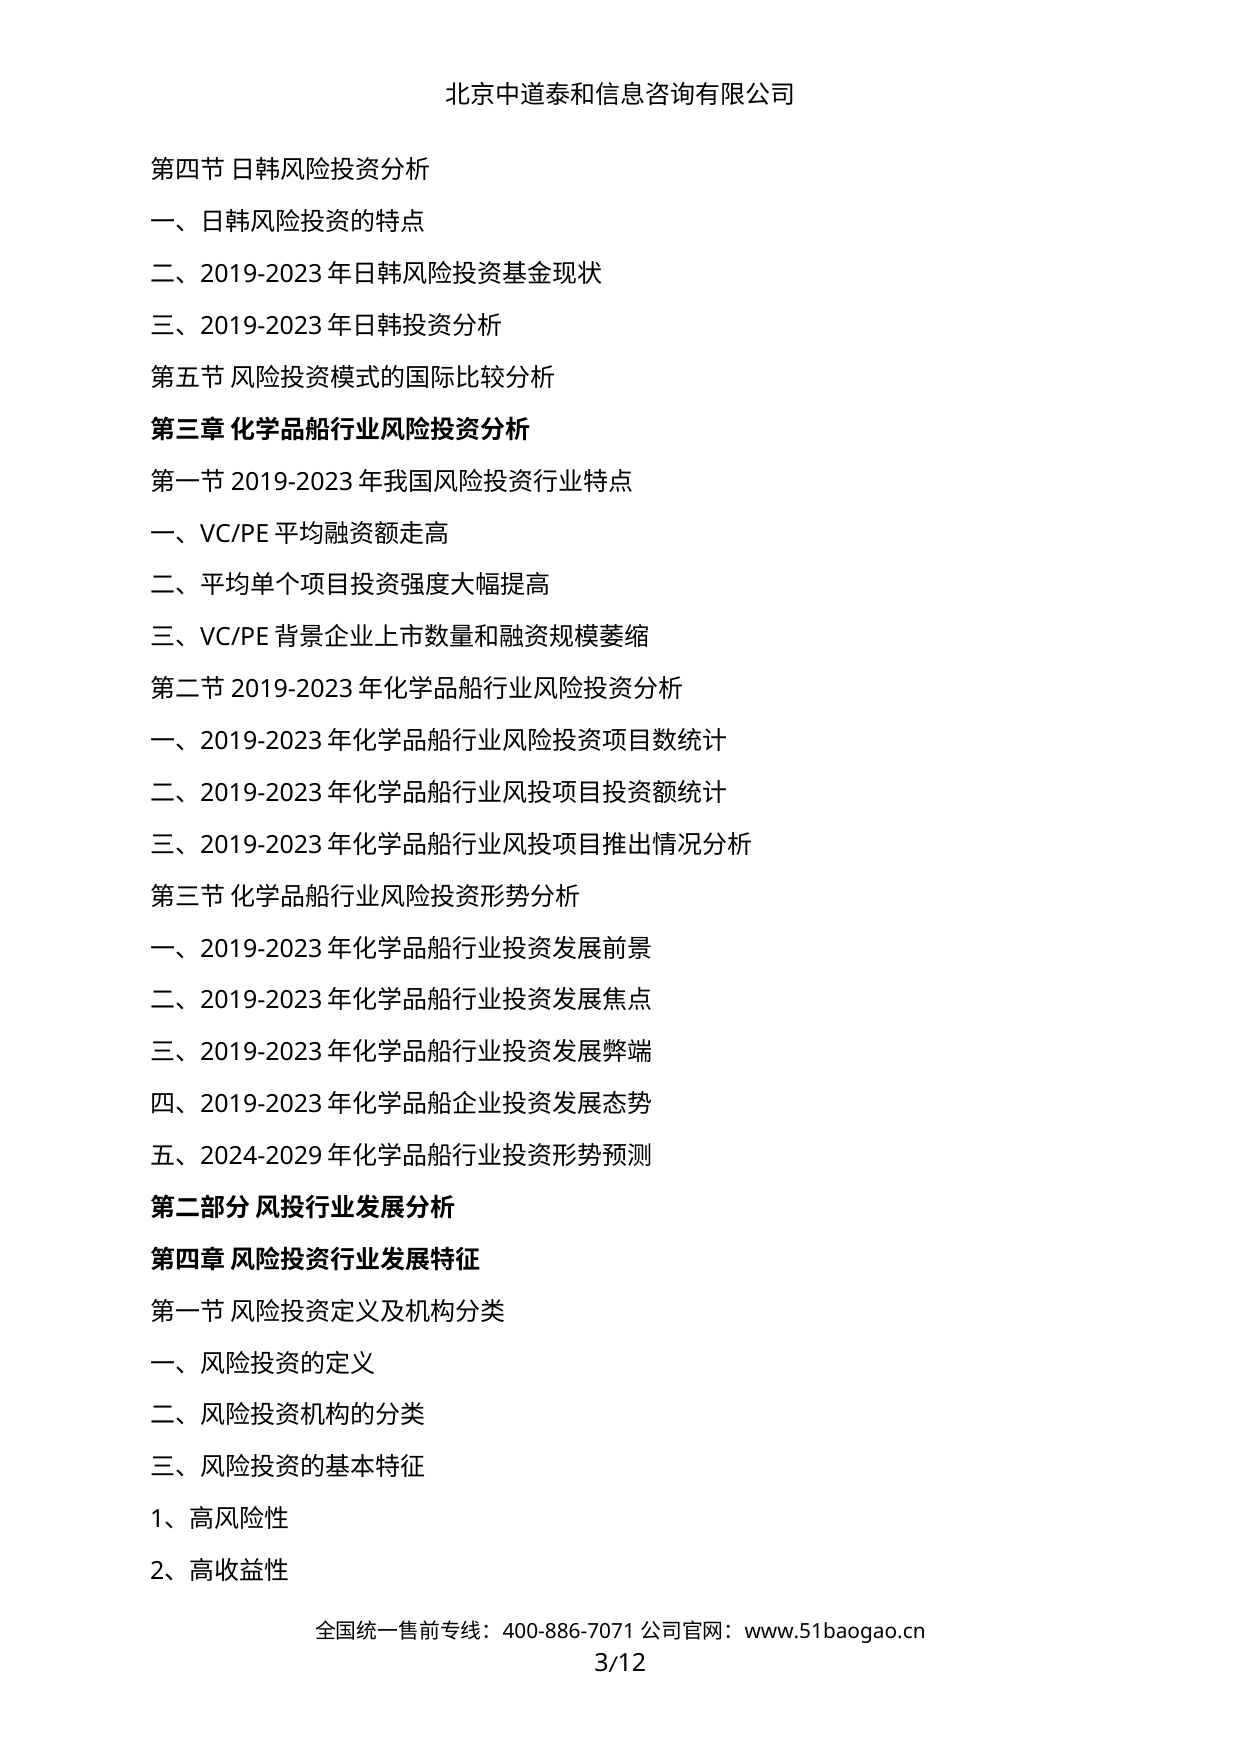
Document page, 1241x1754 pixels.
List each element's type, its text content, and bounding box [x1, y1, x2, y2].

text 第四章 风险投资行业发展特征 [150, 1239, 1090, 1276]
text 一、2019-2023年化学品船行业投资发展前景 [150, 928, 1090, 964]
text 1、高风险性 [150, 1499, 1090, 1535]
text 二、2019-2023年化学品船行业风投项目投资额统计 [150, 772, 1090, 809]
text 三、2019-2023年日韩投资分析 [150, 306, 1090, 342]
text 三、风险投资的基本特征 [150, 1447, 1090, 1483]
text 一、VC/PE平均融资额走高 [150, 513, 1090, 549]
text 第三节 化学品船行业风险投资形势分析 [150, 876, 1090, 912]
text 一、2019-2023年化学品船行业风险投资项目数统计 [150, 721, 1090, 757]
text 第一节 风险投资定义及机构分类 [150, 1291, 1090, 1327]
text 四、2019-2023年化学品船企业投资发展态势 [150, 1084, 1090, 1120]
text 三、2019-2023年化学品船行业风投项目推出情况分析 [150, 824, 1090, 861]
text 二、平均单个项目投资强度大幅提高 [150, 565, 1090, 601]
text 2、高收益性 [150, 1551, 1090, 1587]
text 一、日韩风险投资的特点 [150, 202, 1090, 238]
text 第三章 化学品船行业风险投资分析 [150, 409, 1090, 446]
text 三、VC/PE背景企业上市数量和融资规模萎缩 [150, 617, 1090, 653]
text 二、风险投资机构的分类 [150, 1395, 1090, 1431]
text 一、风险投资的定义 [150, 1343, 1090, 1379]
text 五、2024-2029年化学品船行业投资形势预测 [150, 1136, 1090, 1172]
text 二、2019-2023年日韩风险投资基金现状 [150, 254, 1090, 290]
text 第五节 风险投资模式的国际比较分析 [150, 357, 1090, 394]
text 第四节 日韩风险投资分析 [150, 150, 1090, 186]
text 第二节 2019-2023年化学品船行业风险投资分析 [150, 669, 1090, 705]
text 第一节 2019-2023年我国风险投资行业特点 [150, 461, 1090, 497]
text 二、2019-2023年化学品船行业投资发展焦点 [150, 980, 1090, 1016]
text 三、2019-2023年化学品船行业投资发展弊端 [150, 1032, 1090, 1068]
text 第二部分 风投行业发展分析 [150, 1187, 1090, 1224]
